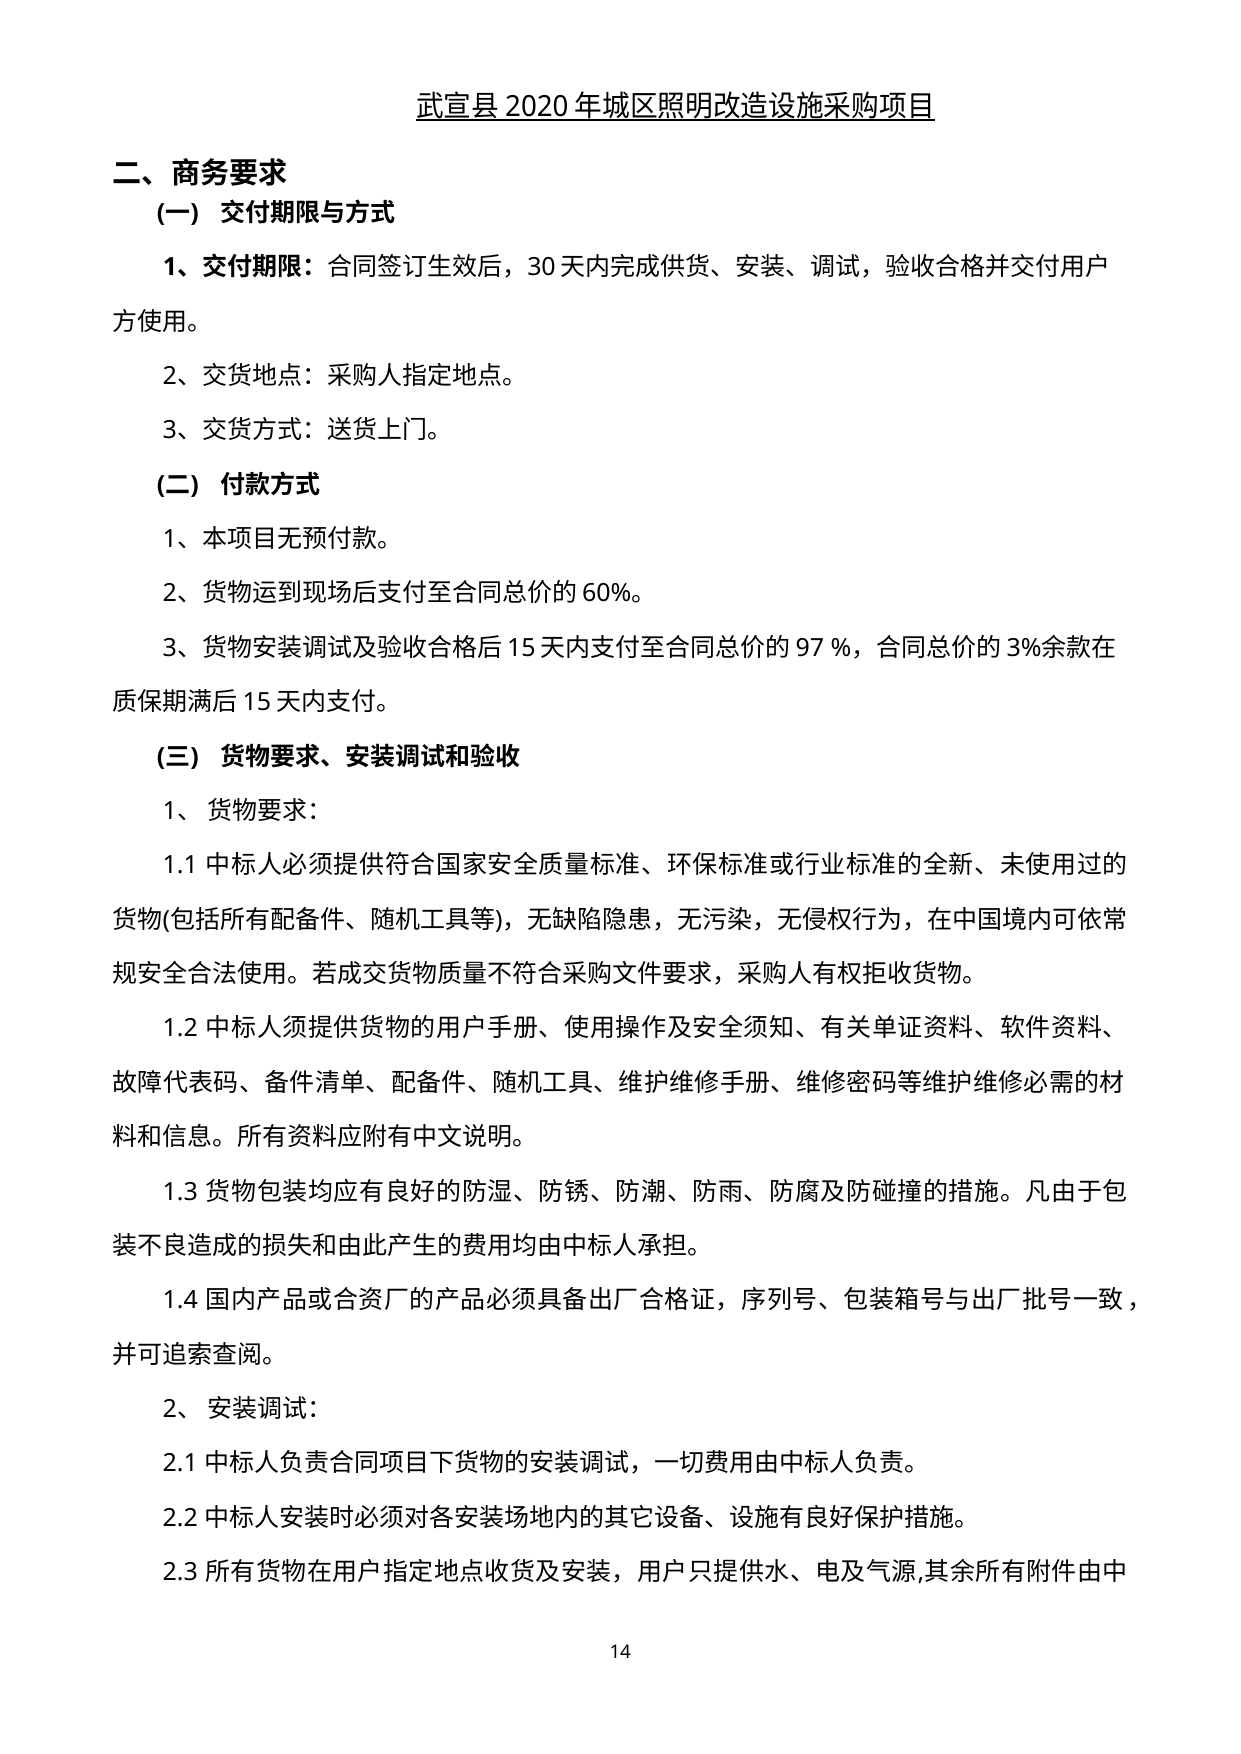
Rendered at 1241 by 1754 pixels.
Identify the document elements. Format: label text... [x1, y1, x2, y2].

text 1、本项目无预付款。 [112, 518, 1128, 555]
text 1.4 国内产品或合资厂的产品必须具备出厂合格证，序列号、包装箱号与出厂批号一致，并可追索查阅。 [112, 1280, 1128, 1370]
list 货物要求、安装调试和验收 [157, 736, 1128, 772]
text 1.1 中标人必须提供符合国家安全质量标准、环保标准或行业标准的全新、未使用过的货物(包括所有配备件、随机工具等)，无缺陷隐患，无污染，无侵权行为，在中国境内可依常规安全合法使用。若成交货物质量不符合采购文件要求，采购人有权拒收货物。 [112, 845, 1128, 990]
list 交付期限与方式 [157, 192, 1128, 228]
text 3、交货方式：送货上门。 [112, 410, 1128, 446]
text 二、商务要求 [112, 150, 1128, 192]
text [112, 1552, 1128, 1588]
text 2.2 中标人安装时必须对各安装场地内的其它设备、设施有良好保护措施。 [112, 1497, 1128, 1533]
text 2、交货地点：采购人指定地点。 [112, 355, 1128, 392]
text 2、 安装调试： [112, 1388, 1128, 1425]
list 付款方式 [157, 464, 1128, 500]
text 1、 货物要求： [112, 790, 1128, 827]
text 1.2 中标人须提供货物的用户手册、使用操作及安全须知、有关单证资料、软件资料、故障代表码、备件清单、配备件、随机工具、维护维修手册、维修密码等维护维修必需的材料和信息。所有资料应附有中文说明。 [112, 1008, 1128, 1153]
text 2.1 中标人负责合同项目下货物的安装调试，一切费用由中标人负责。 [112, 1443, 1128, 1479]
text 1、交付期限：合同签订生效后，30天内完成供货、安装、调试，验收合格并交付用户方使用。 [112, 247, 1128, 337]
text 2、货物运到现场后支付至合同总价的60%。 [112, 573, 1128, 609]
text 3、货物安装调试及验收合格后15天内支付至合同总价的97 %，合同总价的3%余款在质保期满后15天内支付。 [112, 627, 1128, 718]
text 1.3 货物包装均应有良好的防湿、防锈、防潮、防雨、防腐及防碰撞的措施。凡由于包装不良造成的损失和由此产生的费用均由中标人承担。 [112, 1171, 1128, 1262]
